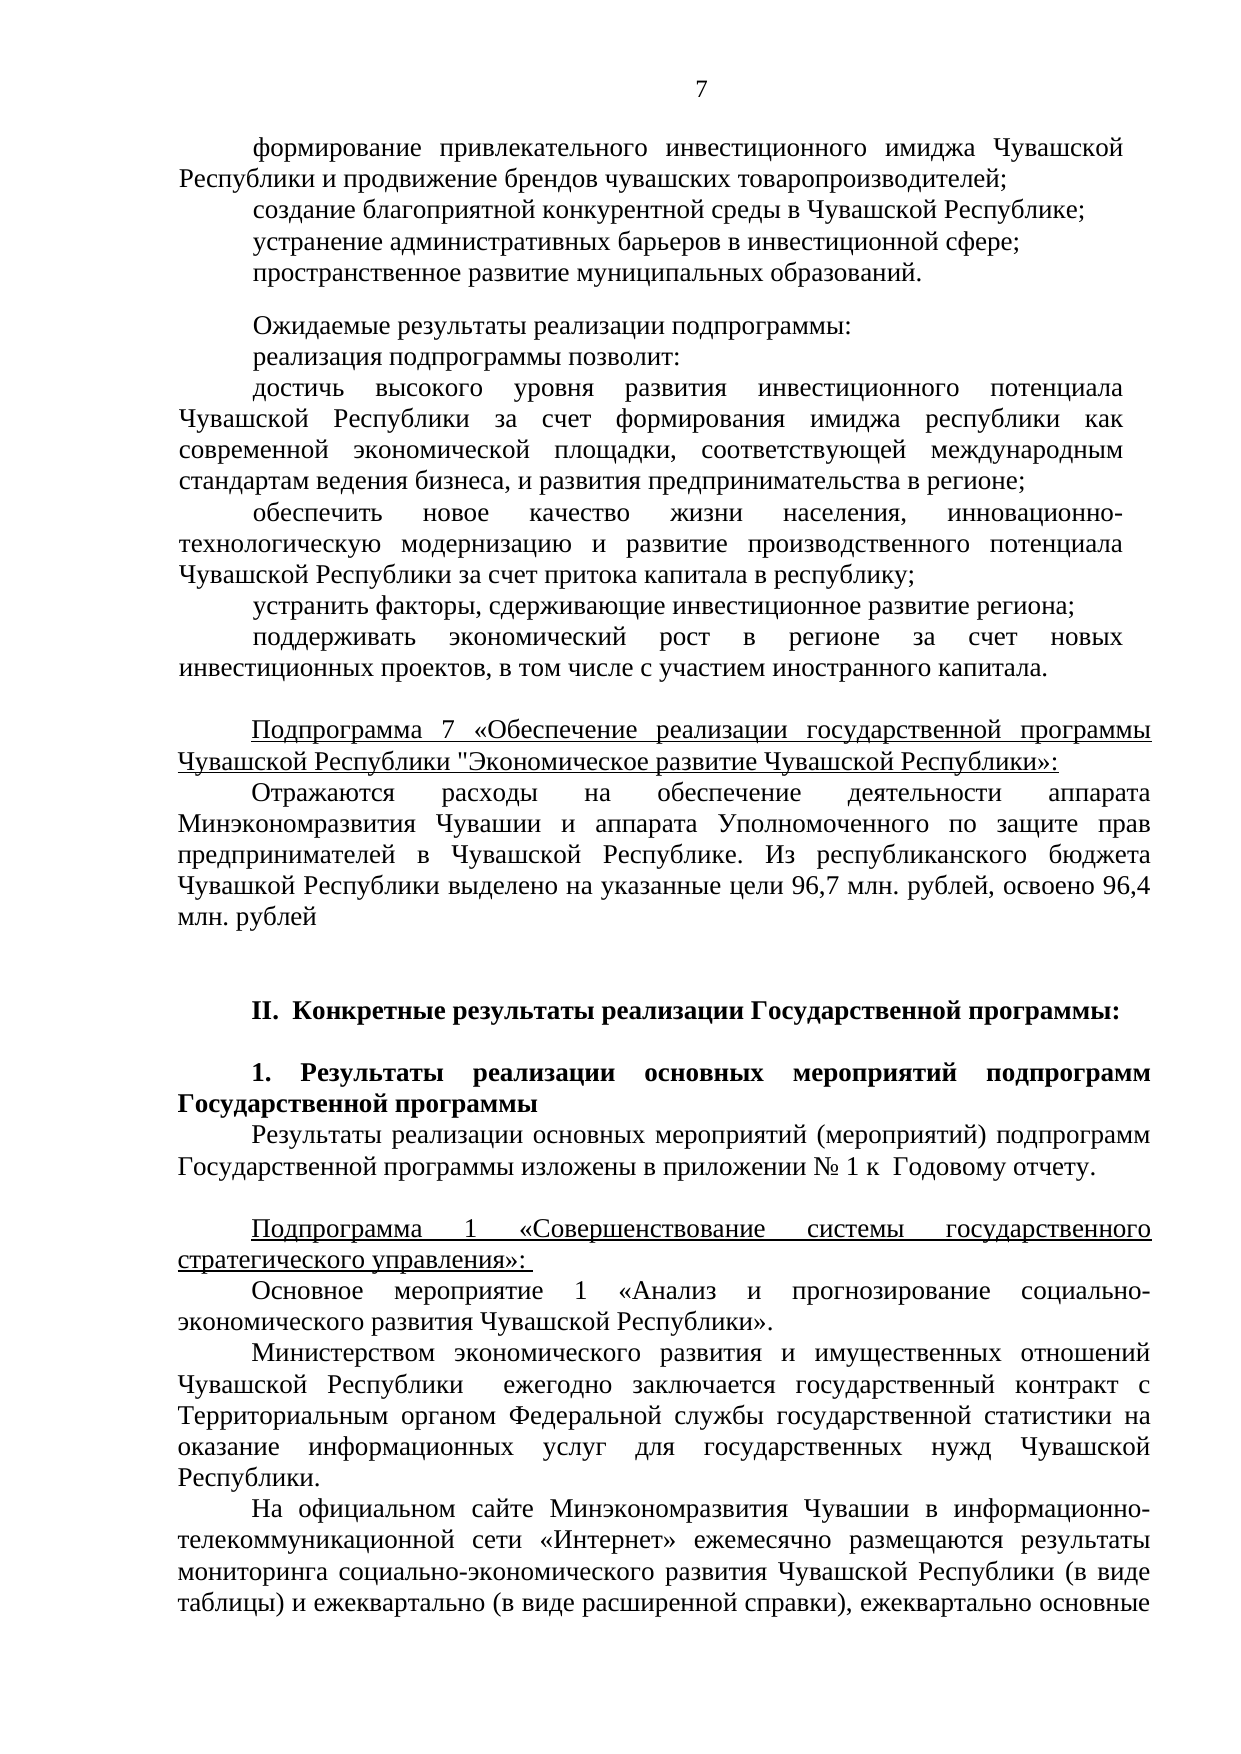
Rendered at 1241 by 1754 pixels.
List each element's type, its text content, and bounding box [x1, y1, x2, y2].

text Министерством экономического развития и имущественных отношений Чувашской Республики ежегодно заключается государственный контракт с Территориальным органом Федеральной службы государственной статистики на оказание информационных услуг для государственных нужд Чувашской Республики. [177, 1337, 1152, 1492]
text Результаты реализации основных мероприятий (мероприятий) подпрограмм Государственной программы изложены в приложении № 1 к Годовому отчету. [177, 1118, 1152, 1181]
text Отражаются расходы на обеспечение деятельности аппарата Минэкономразвития Чувашии и аппарата Уполномоченного по защите прав предпринимателей в Чувашской Республике. Из республиканского бюджета Чувашкой Республики выделено на указанные цели 96,7 млн. рублей, освоено 96,4 млн. рублей [177, 776, 1152, 932]
table_cell Ожидаемые результаты реализации подпрограммы: реализация подпрограммы позволит: достичь высокого уровня развития инвестиционного потенциала Чувашской Республики за счет формирования имиджа республики как современной экономической площадки, соответствующей международным стандартам ведения бизнеса, и развития предпринимательства в регионе; обеспечить новое качество жизни населения, инновационно-технологическую модернизацию и развитие производственного потенциала Чувашской Республики за счет притока капитала в республику; устранить факторы, сдерживающие инвестиционное развитие региона; поддерживать экономический рост в регионе за счет новых инвестиционных проектов, в том числе с участием иностранного капитала. [179, 309, 1124, 682]
text II. Конкретные результаты реализации Государственной программы: [177, 994, 1152, 1025]
text Подпрограмма 7 «Обеспечение реализации государственной программы Чувашской Республики "Экономическое развитие Чувашской Республики»: [177, 714, 1152, 776]
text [177, 1492, 1152, 1617]
text 1. Результаты реализации основных мероприятий подпрограмм Государственной программы [177, 1056, 1152, 1118]
text Основное мероприятие 1 «Анализ и прогнозирование социально-экономического развития Чувашской Республики». [177, 1274, 1152, 1337]
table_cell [179, 131, 1124, 309]
text Подпрограмма 1 «Совершенствование системы государственного стратегического управления»: [177, 1212, 1152, 1274]
